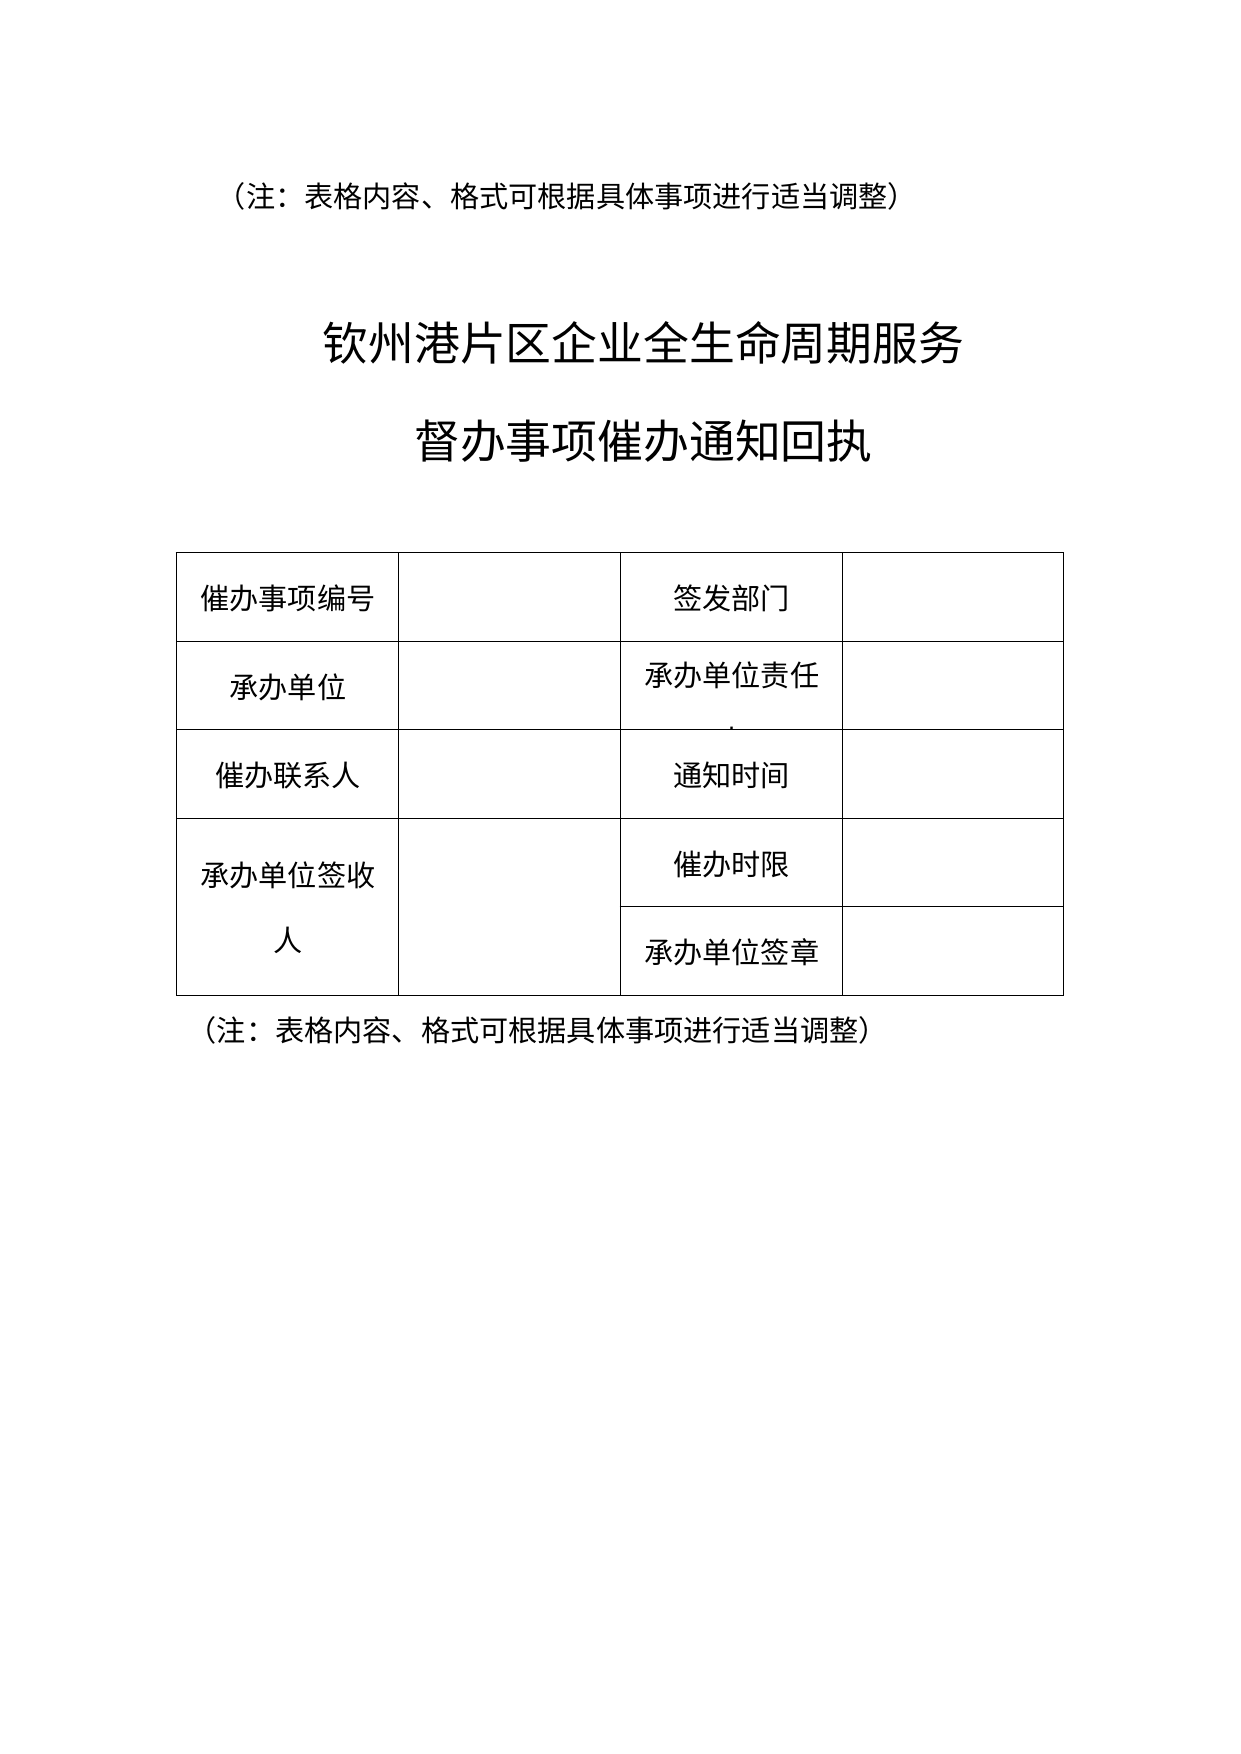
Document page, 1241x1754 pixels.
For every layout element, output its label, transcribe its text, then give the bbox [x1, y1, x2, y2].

table_cell 催办时限 [621, 819, 842, 906]
text （注：表格内容、格式可根据具体事项进行适当调整） [187, 162, 1053, 227]
table_cell [399, 819, 620, 995]
table_cell [843, 907, 1063, 995]
table_header [399, 553, 620, 641]
table_cell [843, 730, 1063, 818]
table_cell 承办单位责任人 [621, 642, 842, 729]
table_cell [399, 642, 620, 729]
table_cell [843, 642, 1063, 729]
text （注：表格内容、格式可根据具体事项进行适当调整） [187, 996, 1053, 1061]
table_header 催办事项编号 [177, 553, 398, 641]
table_header [843, 553, 1063, 641]
table_cell 承办单位 [177, 642, 398, 729]
table_cell 通知时间 [621, 730, 842, 818]
table_cell 承办单位签收人 [177, 819, 398, 995]
text 钦州港片区企业全生命周期服务 [187, 292, 1053, 389]
table_cell 承办单位签章 [621, 907, 842, 995]
text 督办事项催办通知回执 [187, 389, 1053, 487]
table_cell 催办联系人 [177, 730, 398, 818]
table_header 签发部门 [621, 553, 842, 641]
table_cell [843, 819, 1063, 906]
table_cell [399, 730, 620, 818]
